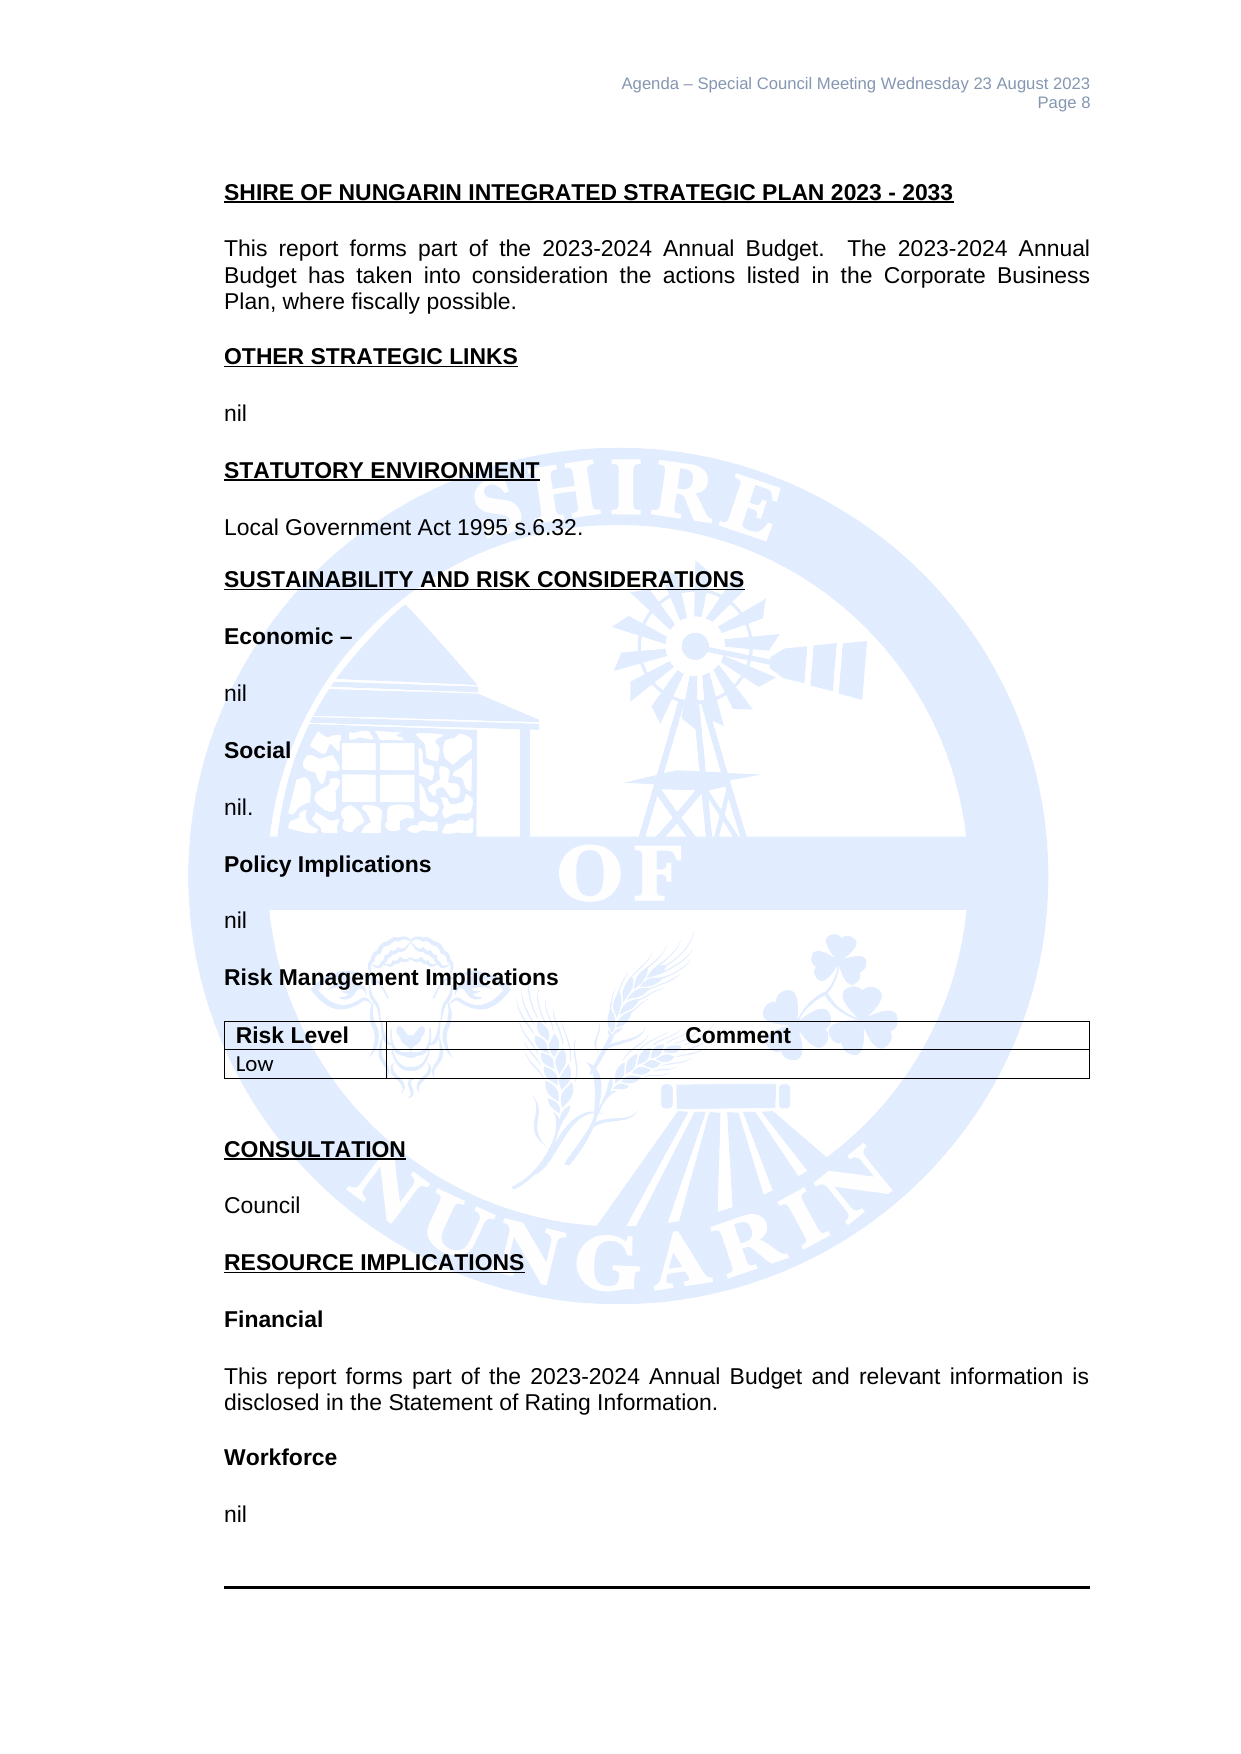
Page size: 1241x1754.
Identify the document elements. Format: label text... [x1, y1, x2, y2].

text SUSTAINABILITY AND RISK CONSIDERATIONS [224, 566, 1090, 592]
text Council [224, 1192, 1090, 1219]
text RESOURCE IMPLICATIONS [224, 1249, 1090, 1276]
text OTHER STRATEGIC LINKS [224, 343, 1090, 369]
text nil [224, 907, 1090, 934]
text This report forms part of the 2023-2024 Annual Budget and relevant information is disclosed in the Statement of Rating Information. [224, 1363, 1090, 1416]
text Social [224, 737, 1090, 763]
table_header Risk Level [225, 1022, 386, 1048]
table_header Comment [387, 1022, 1089, 1048]
table_cell [387, 1050, 1089, 1078]
text Financial [224, 1306, 1090, 1332]
text nil. [224, 794, 1090, 820]
text Risk Management Implications [224, 964, 1090, 991]
text Local Government Act 1995 s.6.32. [150, 513, 1090, 540]
text Policy Implications [224, 851, 1090, 877]
text nil [224, 680, 1090, 706]
text SHIRE OF NUNGARIN INTEGRATED STRATEGIC PLAN 2023 - 2033 [224, 178, 1090, 205]
text STATUTORY ENVIRONMENT [224, 457, 1090, 483]
text This report forms part of the 2023-2024 Annual Budget. The 2023-2024 Annual Budget has taken into consideration the actions listed in the Corporate Business Plan, where fiscally possible. [224, 235, 1090, 314]
text nil [224, 1501, 1090, 1527]
text Economic – [224, 623, 1090, 649]
text CONSULTATION [224, 1136, 1090, 1162]
text Workforce [224, 1444, 1090, 1471]
text nil [224, 400, 1090, 426]
